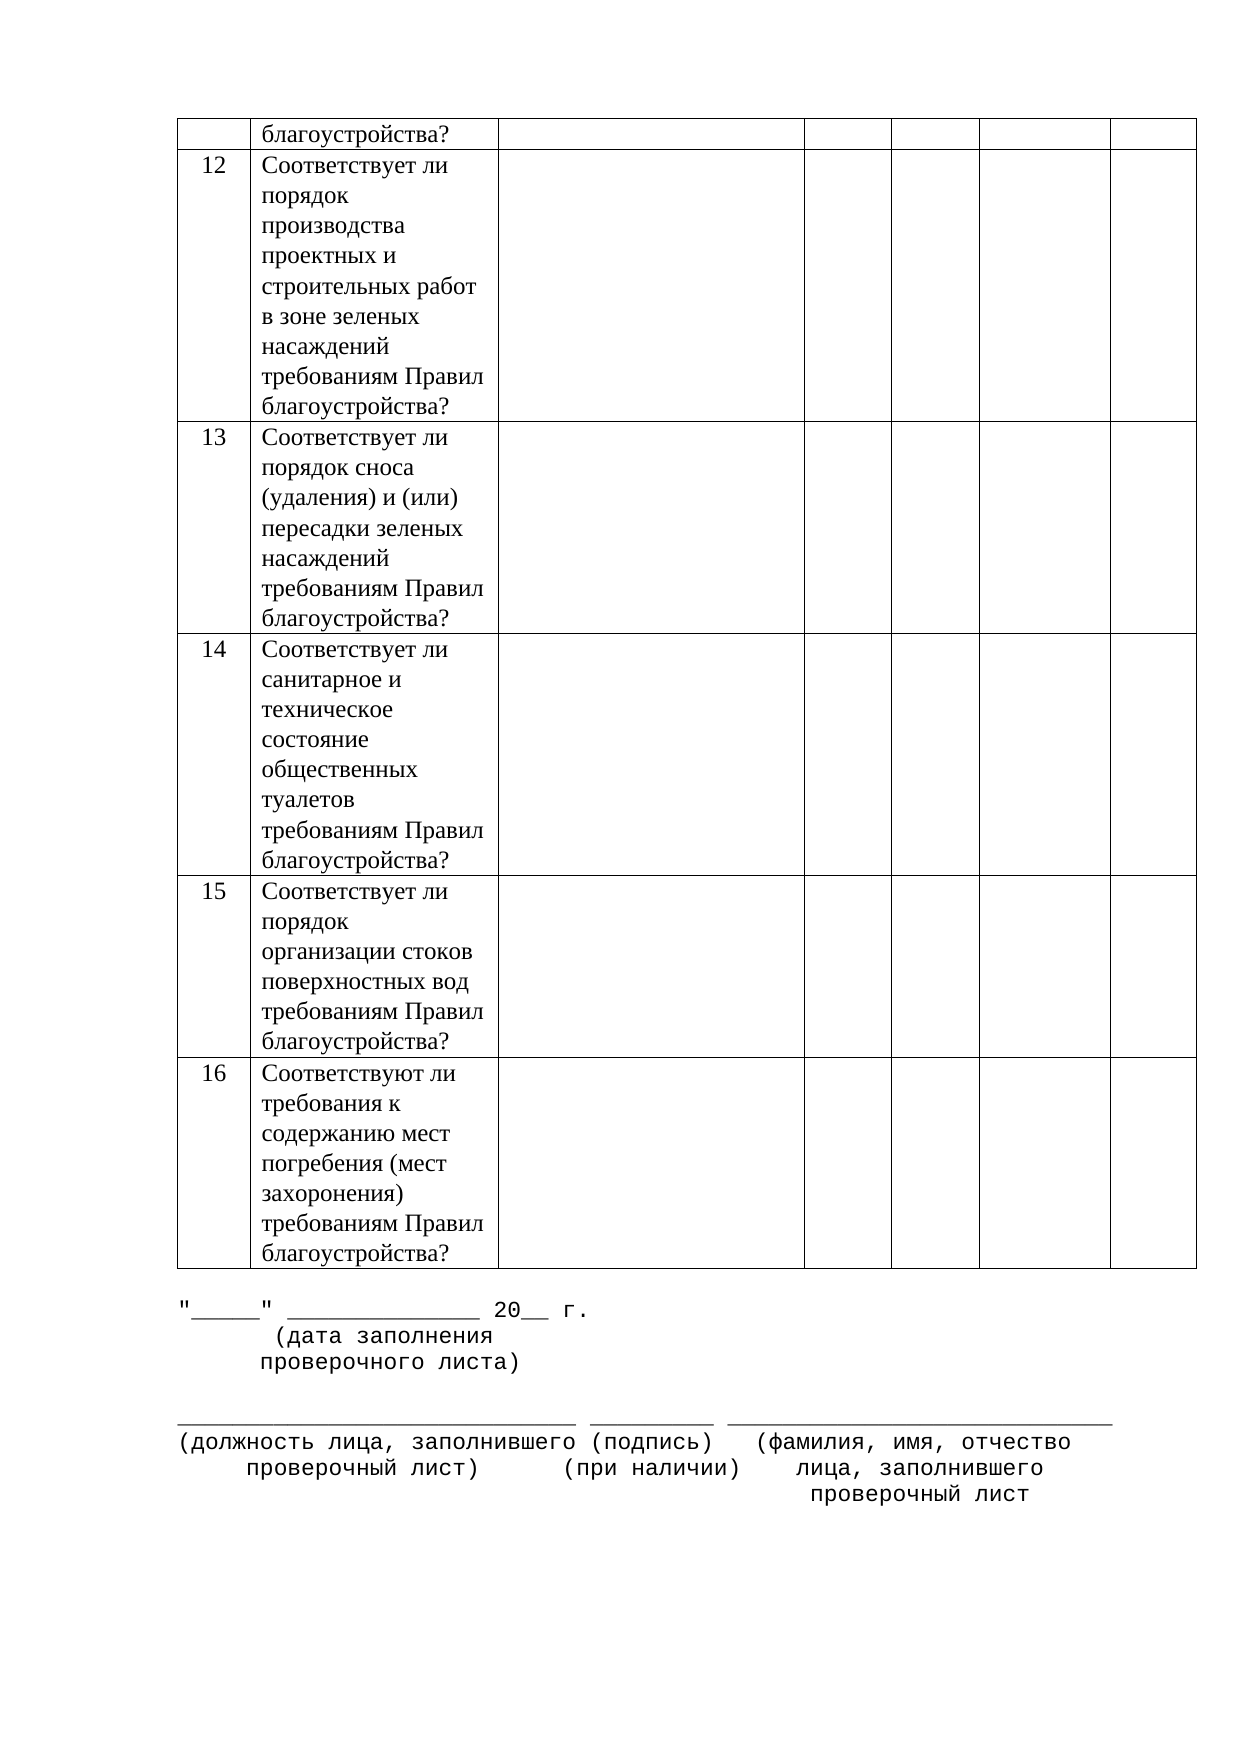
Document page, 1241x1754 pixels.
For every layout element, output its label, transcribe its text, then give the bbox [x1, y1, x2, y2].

table_cell [980, 1058, 1110, 1268]
table_cell Соответствует ли санитарное и техническое состояние общественных туалетов требованиям Правил благоустройства? [251, 634, 498, 875]
table_cell [892, 422, 979, 633]
table_cell [499, 422, 804, 633]
text "_____" ______________ 20__ г. [177, 1298, 1152, 1324]
table_cell [805, 1058, 891, 1268]
table_cell [980, 634, 1110, 875]
text проверочный лист) (при наличии) лица, заполнившего [177, 1457, 1152, 1482]
table_cell [805, 150, 891, 421]
table_cell [1111, 634, 1196, 875]
table_cell [805, 876, 891, 1057]
table_cell Соответствует ли порядок сноса (удаления) и (или) пересадки зеленых насаждений требованиям Правил благоустройства? [251, 422, 498, 633]
table_cell [499, 634, 804, 875]
table_cell [980, 150, 1110, 421]
table_cell [1111, 1058, 1196, 1268]
table_cell 12 [178, 150, 250, 421]
table_cell [805, 634, 891, 875]
table_cell [805, 422, 891, 633]
table_cell [980, 876, 1110, 1057]
table_cell [1111, 876, 1196, 1057]
table_cell 15 [178, 876, 250, 1057]
table_cell [892, 876, 979, 1057]
table_cell [499, 119, 804, 149]
text (должность лица, заполнившего (подпись) (фамилия, имя, отчество [177, 1431, 1152, 1457]
table_cell Соответствует ли порядок организации стоков поверхностных вод требованиям Правил благоустройства? [251, 876, 498, 1057]
text (дата заполнения [177, 1324, 1152, 1350]
table_cell [892, 1058, 979, 1268]
table_cell [892, 119, 979, 149]
table_cell 14 [178, 634, 250, 875]
table_cell 16 [178, 1058, 250, 1268]
text _____________________________ _________ ____________________________ [177, 1405, 1152, 1431]
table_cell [251, 119, 498, 149]
table_cell [499, 150, 804, 421]
table_cell Соответствует ли порядок производства проектных и строительных работ в зоне зеленых насаждений требованиям Правил благоустройства? [251, 150, 498, 421]
table_cell [980, 422, 1110, 633]
table_cell [980, 119, 1110, 149]
table_cell 13 [178, 422, 250, 633]
table_cell 11 [178, 119, 250, 149]
table_cell Соответствуют ли требования к содержанию мест погребения (мест захоронения) требованиям Правил благоустройства? [251, 1058, 498, 1268]
table_cell [892, 150, 979, 421]
text проверочного листа) [177, 1350, 1152, 1376]
table_cell [1111, 150, 1196, 421]
table_cell [499, 1058, 804, 1268]
table_cell [892, 634, 979, 875]
table_cell [1111, 422, 1196, 633]
text проверочный лист [177, 1482, 1152, 1508]
table_cell [805, 119, 891, 149]
table_cell [1111, 119, 1196, 149]
table_cell [499, 876, 804, 1057]
